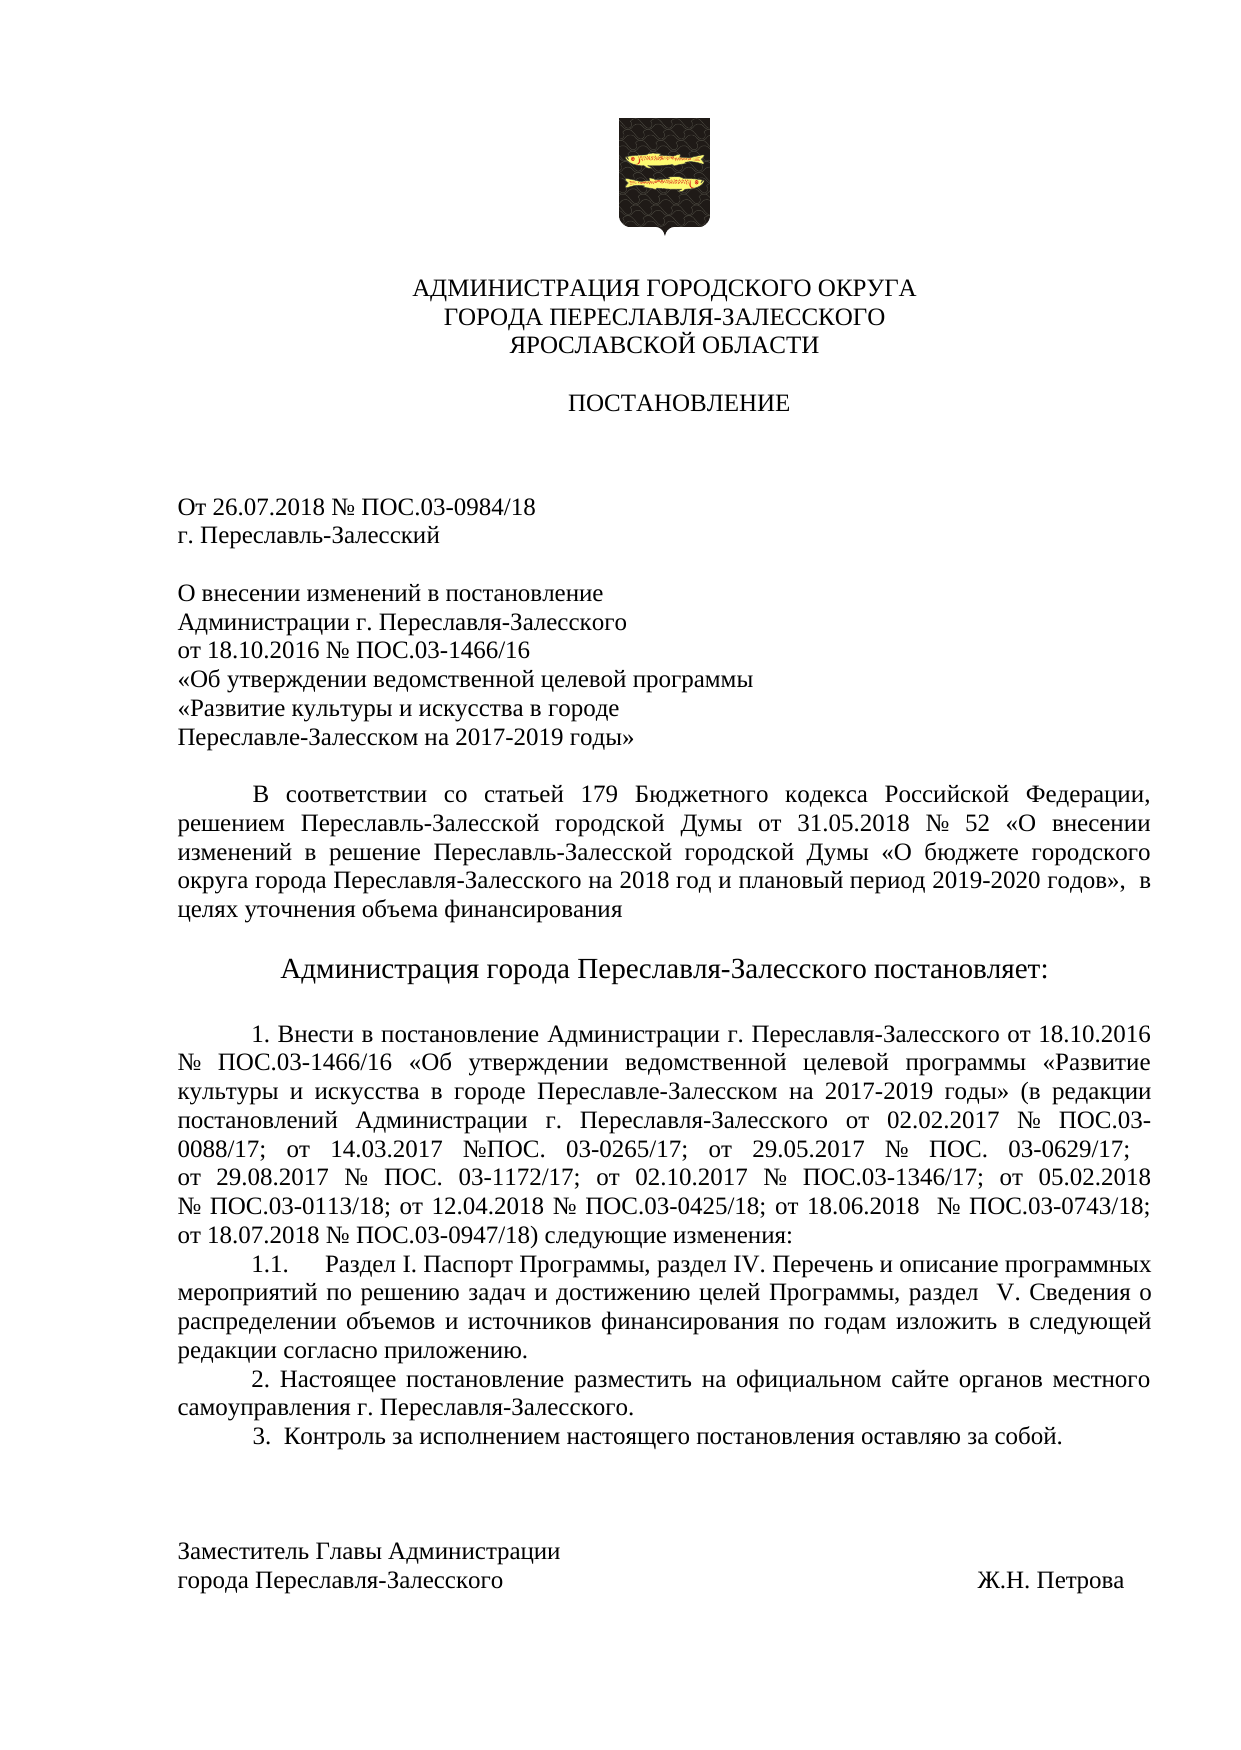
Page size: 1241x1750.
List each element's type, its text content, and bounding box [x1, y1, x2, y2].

text Переславле-Залесском на 2017-2019 годы» [177, 722, 1152, 750]
text В соответствии со статьей 179 Бюджетного кодекса Российской Федерации, решением Переславль-Залесской городской Думы от 31.05.2018 № 52 «О внесении изменений в решение Переславль-Залесской городской Думы «О бюджете городского округа города Переславля-Залесского на 2018 год и плановый период 2019-2020 годов», в целях уточнения объема финансирования [177, 779, 1152, 923]
list Раздел I. Паспорт Программы, раздел IV. Перечень и описание программных мероприятий по решению задач и достижению целей Программы, раздел V. Сведения о распределении объемов и источников финансирования по годам изложить в следующей редакции согласно приложению. [177, 1249, 1152, 1364]
text Администрации г. Переславля-Залесского [177, 607, 1152, 635]
text города Переславля-Залесского Ж.Н. Петрова [177, 1565, 1152, 1594]
text Заместитель Главы Администрации [177, 1536, 1152, 1565]
text ЯРОСЛАВСКОЙ ОБЛАСТИ [177, 330, 1152, 359]
text «Развитие культуры и искусства в городе [177, 693, 1152, 722]
text от 18.10.2016 № ПОС.03-1466/16 [177, 635, 1152, 664]
text ГОРОДА ПЕРЕСЛАВЛЯ-ЗАЛЕССКОГО [177, 302, 1152, 330]
text От 26.07.2018 № ПОС.03-0984/18 [177, 492, 1152, 520]
text «Об утверждении ведомственной целевой программы [177, 664, 1152, 693]
text 2. Настоящее постановление разместить на официальном сайте органов местного самоуправления г. Переславля-Залесского. [177, 1364, 1152, 1421]
text 1. Внести в постановление Администрации г. Переславля-Залесского от 18.10.2016 № ПОС.03-1466/16 «Об утверждении ведомственной целевой программы «Развитие культуры и искусства в городе Переславле-Залесском на 2017-2019 годы» (в редакции постановлений Администрации г. Переславля-Залесского от 02.02.2017 № ПОС.03-0088/17; от 14.03.2017 №ПОС. 03-0265/17; от 29.05.2017 № ПОС. 03-0629/17; от 29.08.2017 № ПОС. 03-1172/17; от 02.10.2017 № ПОС.03-1346/17; от 05.02.2018 № ПОС.03-0113/18; от 12.04.2018 № ПОС.03-0425/18; от 18.06.2018 № ПОС.03-0743/18; от 18.07.2018 № ПОС.03-0947/18) следующие изменения: [177, 1019, 1152, 1249]
text Администрация города Переславля-Залесского постановляет: [177, 952, 1152, 985]
text 3. Контроль за исполнением настоящего постановления оставляю за собой. [177, 1421, 1152, 1450]
text О внесении изменений в постановление [177, 578, 1152, 607]
text г. Переславль-Залесский [177, 520, 1152, 549]
text АДМИНИСТРАЦИЯ ГОРОДСКОГО ОКРУГА [177, 273, 1152, 302]
text ПОСТАНОВЛЕНИЕ [207, 388, 1152, 417]
